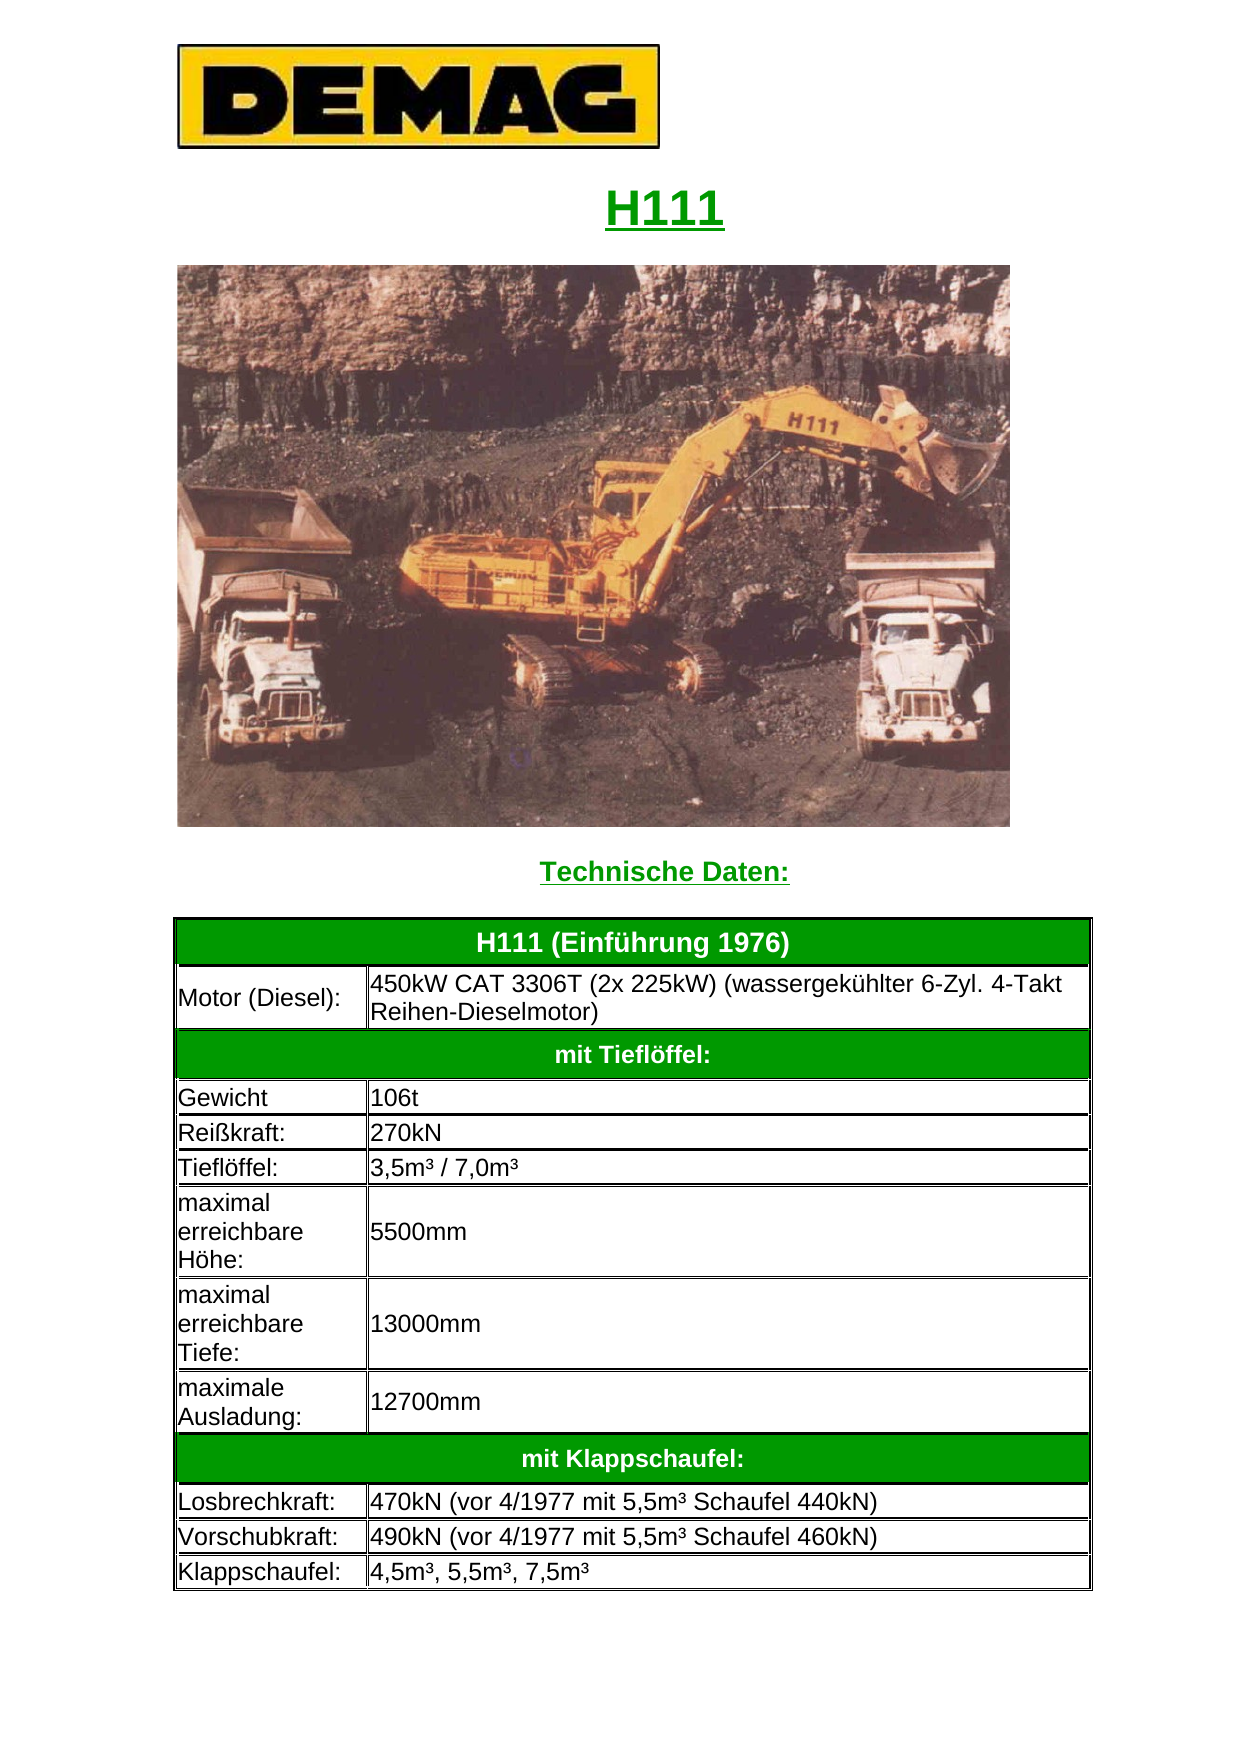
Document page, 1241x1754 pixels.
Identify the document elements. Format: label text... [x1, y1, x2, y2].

table_cell Tieflöffel: [175, 1148, 366, 1183]
table_cell Losbrechkraft: [177, 1482, 366, 1517]
picture [177, 265, 1010, 827]
table_cell Reißkraft: [175, 1113, 366, 1148]
table_cell 106t [368, 1078, 1091, 1113]
table_cell Motor (Diesel): [177, 964, 366, 1028]
table_cell Klappschaufel: [177, 1552, 367, 1587]
table_cell 270kN [369, 1113, 1091, 1148]
table_cell 490kN (vor 4/1977 mit 5,5m³ Schaufel 460kN) [369, 1517, 1090, 1552]
text H111 [177, 178, 1152, 236]
table_header H111 (Einführung 1976) [177, 920, 1089, 964]
text Technische Daten: [177, 855, 1152, 888]
table_cell 3,5m³ / 7,0m³ [369, 1148, 1091, 1183]
picture [177, 44, 660, 149]
table_cell mit Klappschaufel: [177, 1432, 1089, 1482]
table_cell mit Tieflöffel: [175, 1028, 1091, 1078]
table_cell 12700mm [369, 1368, 1090, 1432]
table_cell 13000mm [368, 1276, 1091, 1368]
table_cell 4,5m³, 5,5m³, 7,5m³ [368, 1552, 1090, 1587]
table_cell 5500mm [369, 1183, 1090, 1276]
table_cell Gewicht [175, 1078, 367, 1113]
table_cell 470kN (vor 4/1977 mit 5,5m³ Schaufel 440kN) [369, 1482, 1089, 1517]
table_cell maximal erreichbare Höhe: [177, 1183, 366, 1276]
table_cell maximal erreichbare Tiefe: [175, 1276, 367, 1368]
table_cell Vorschubkraft: [177, 1517, 366, 1552]
table_cell 450kW CAT 3306T (2x 225kW) (wassergekühlter 6-Zyl. 4-Takt Reihen-Dieselmotor) [369, 964, 1089, 1028]
table_cell maximale Ausladung: [177, 1368, 366, 1432]
